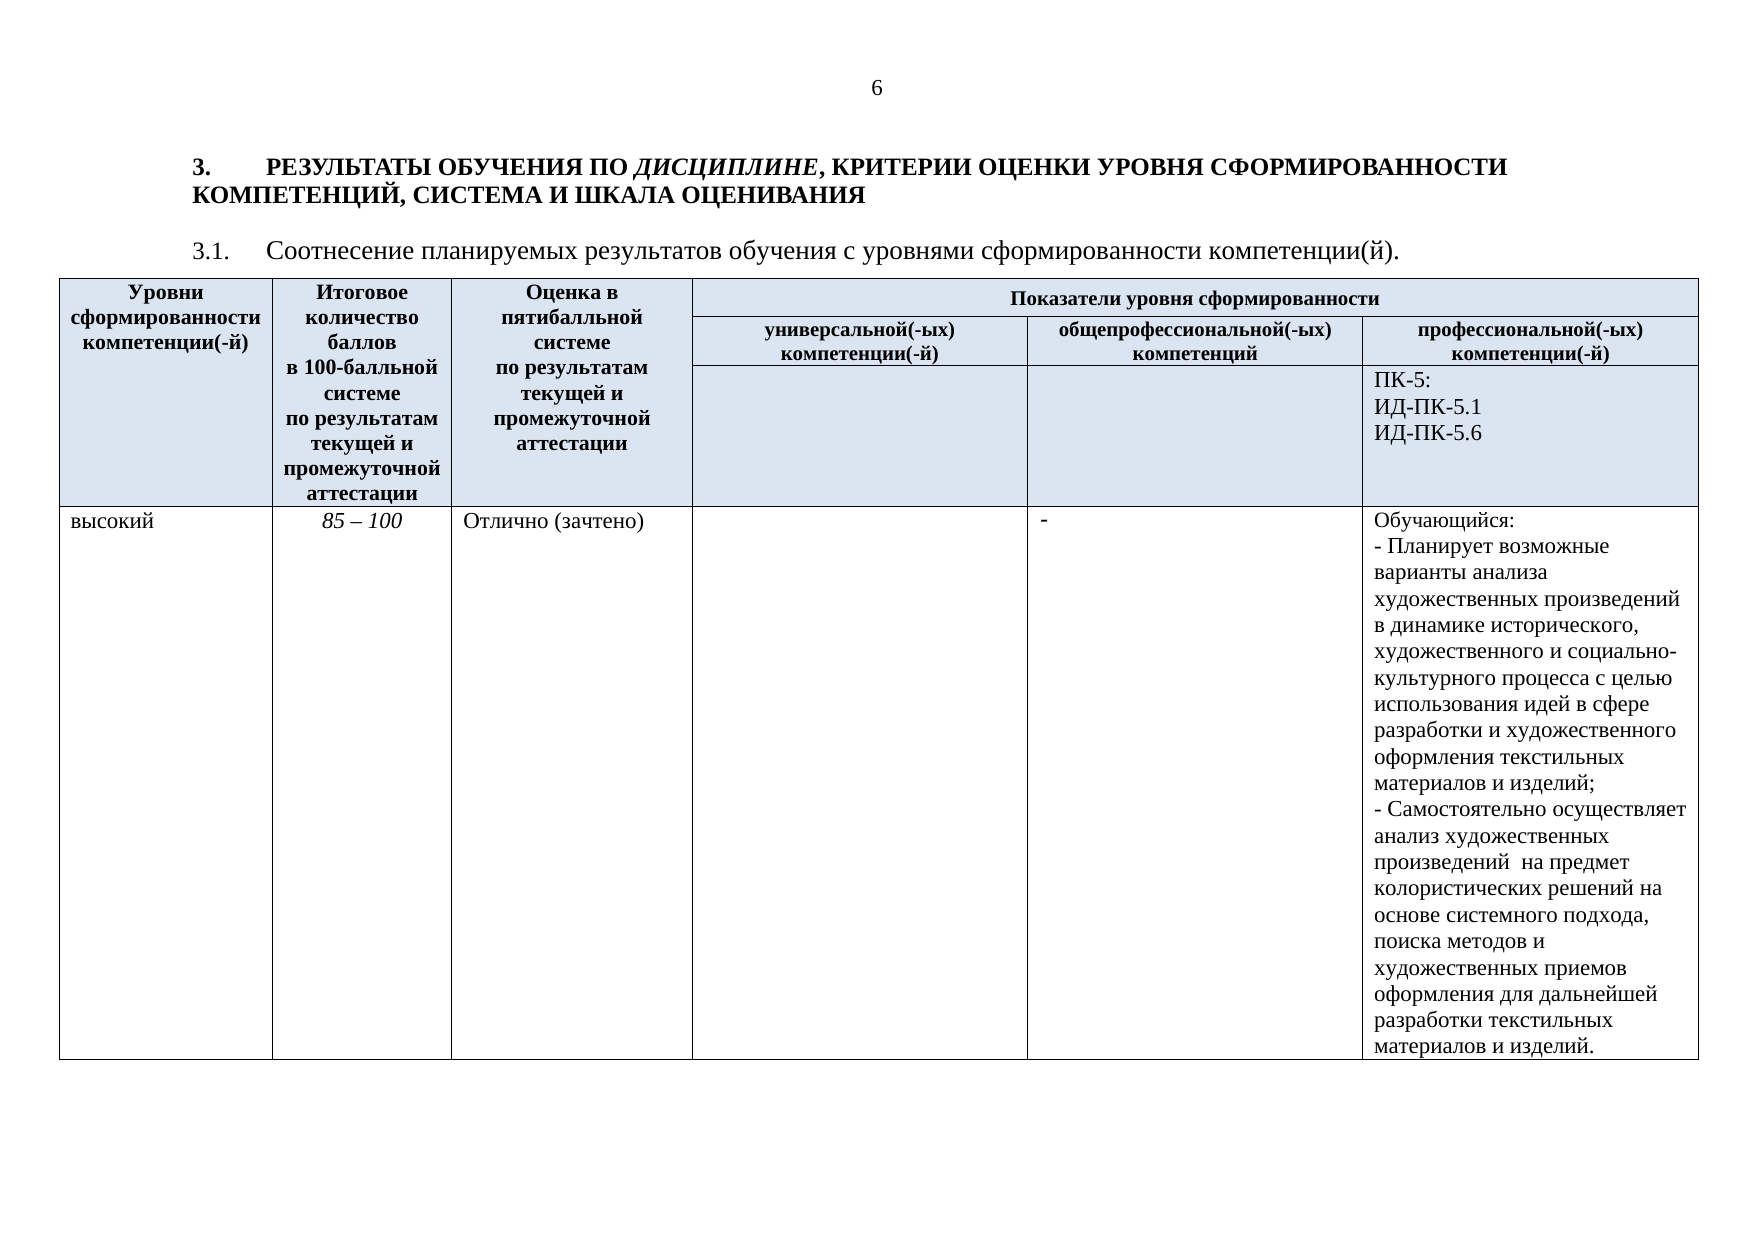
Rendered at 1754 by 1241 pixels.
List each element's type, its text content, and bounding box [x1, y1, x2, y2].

subtitle Соотнесение планируемых результатов обучения с уровнями сформированности компетенции(й). [192, 234, 1636, 265]
table_cell Отлично (зачтено) [452, 507, 692, 1059]
table_header Показатели уровня сформированности [693, 279, 1698, 316]
subtitle РЕЗУЛЬТАТЫ ОБУЧЕНИЯ ПО ДИСЦИПЛИНЕ, КРИТЕРИИ ОЦЕНКИ УРОВНЯ СФОРМИРОВАННОСТИ КОМПЕТЕНЦИЙ, СИСТЕМА И ШКАЛА ОЦЕНИВАНИЯ [192, 152, 1636, 209]
table_header Итоговое количество баллов в 100-балльной системе по результатам текущей и промежуточной аттестации [273, 279, 451, 506]
table_cell профессиональной(-ых) компетенции(-й) [1363, 317, 1698, 365]
table_header Оценка в пятибалльной системе по результатам текущей и промежуточной аттестации [452, 279, 692, 506]
table_cell Обучающийся: - Планирует возможные варианты анализа художественных произведений в динамике исторического, художественного и социально-культурного процесса с целью использования идей в сфере разработки и художественного оформления текстильных материалов и изделий; - Самостоятельно осуществляет анализ художественных произведений на предмет колористических решений на основе системного подхода, поиска методов и художественных приемов оформления для дальнейшей разработки текстильных материалов и изделий. [1363, 507, 1698, 1059]
table_cell высокий [60, 507, 272, 1059]
table_cell [693, 366, 1027, 506]
table_cell [1028, 366, 1362, 506]
table_cell 85 – 100 [273, 507, 451, 1059]
table_header Уровни сформированности компетенции(-й) [60, 279, 272, 506]
table_cell [1028, 507, 1362, 1059]
table_cell универсальной(-ых) компетенции(-й) [693, 317, 1027, 365]
table_cell общепрофессиональной(-ых) компетенций [1028, 317, 1362, 365]
table_cell [693, 507, 1027, 1059]
table_cell ПК-5: ИД-ПК-5.1 ИД-ПК-5.6 [1363, 366, 1698, 506]
